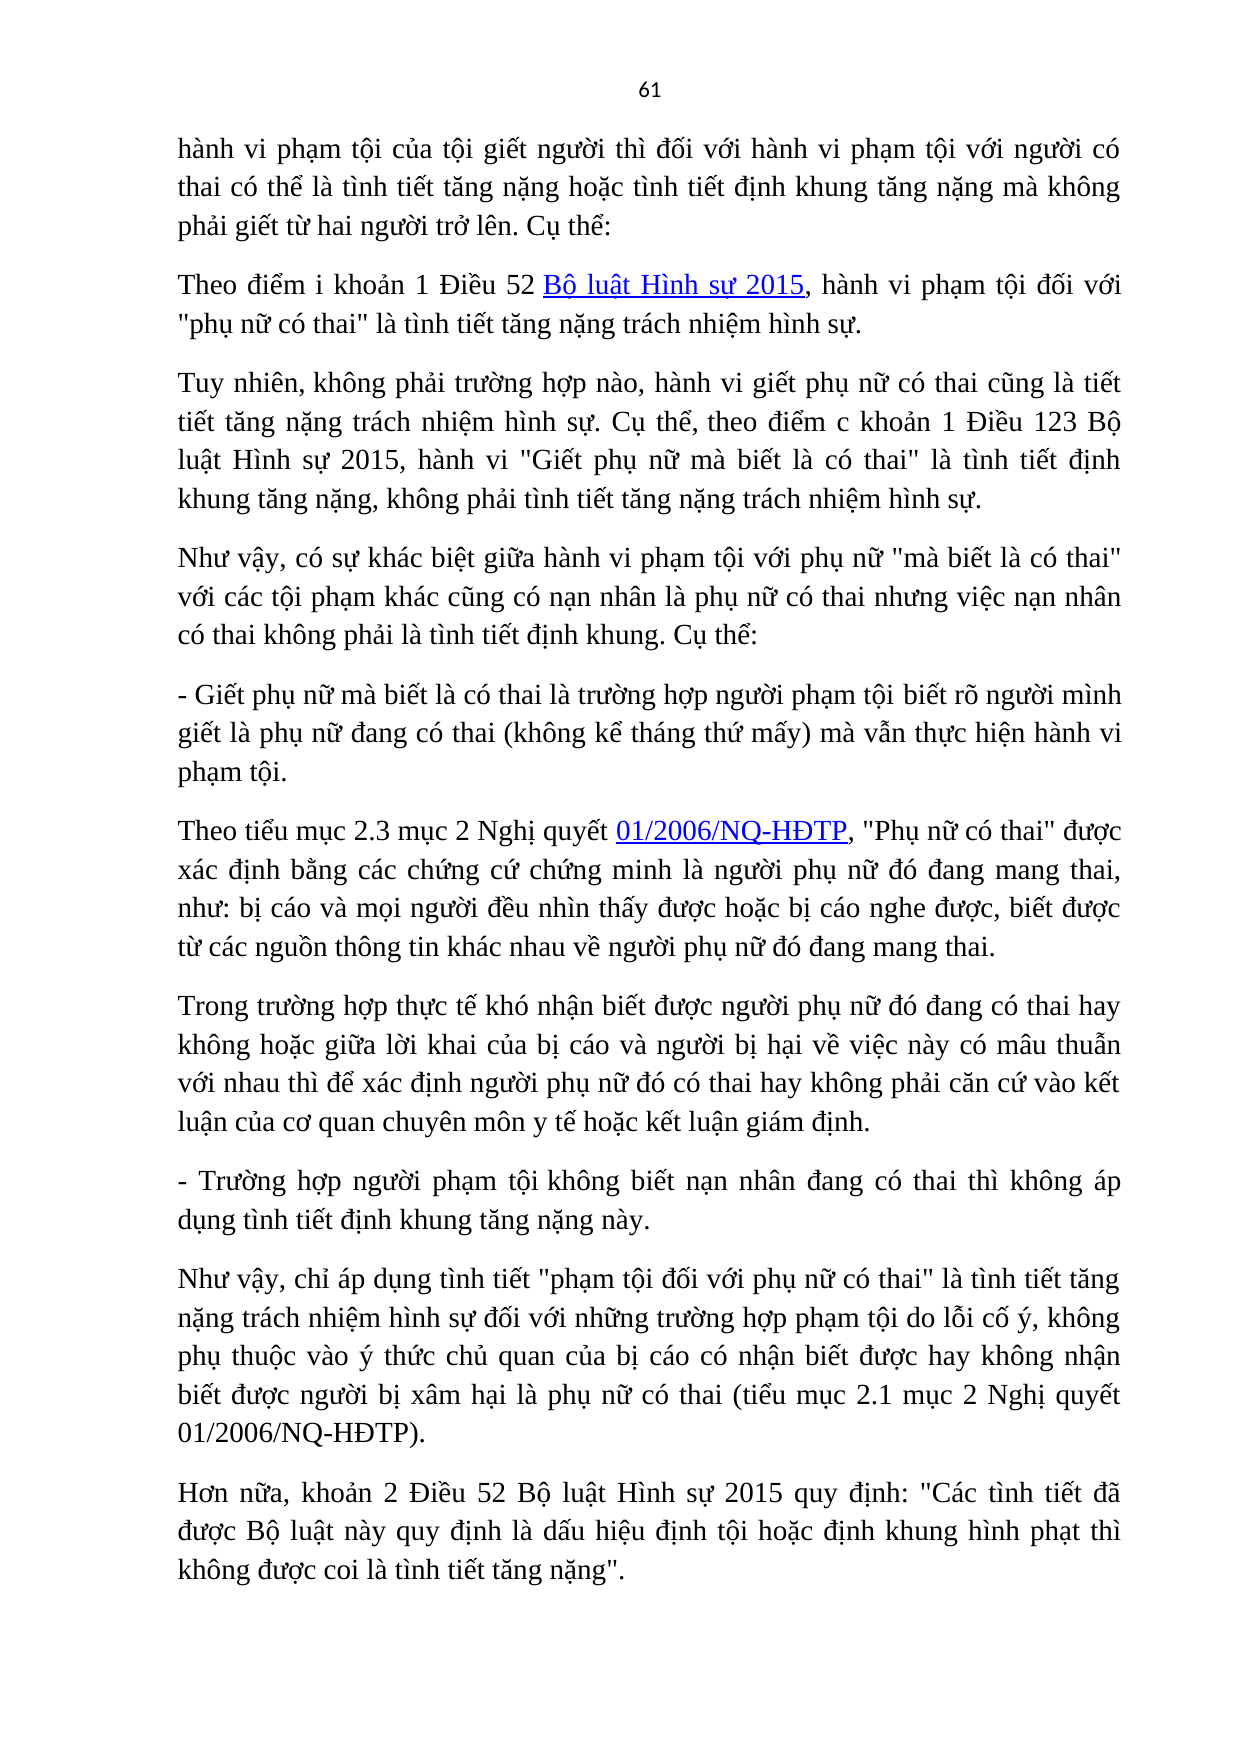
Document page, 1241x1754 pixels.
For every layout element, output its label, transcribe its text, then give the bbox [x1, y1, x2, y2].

text Như vậy, có sự khác biệt giữa hành vi phạm tội với phụ nữ "mà biết là có thai" với các tội phạm khác cũng có nạn nhân là phụ nữ có thai nhưng việc nạn nhân có thai không phải là tình tiết định khung. Cụ thể: [177, 540, 1122, 651]
text Tuy nhiên, không phải trường hợp nào, hành vi giết phụ nữ có thai cũng là tiết tiết tăng nặng trách nhiệm hình sự. Cụ thể, theo điểm c khoản 1 Điều 123 Bộ luật Hình sự 2015, hành vi "Giết phụ nữ mà biết là có thai" là tình tiết định khung tăng nặng, không phải tình tiết tăng nặng trách nhiệm hình sự. [177, 365, 1122, 514]
text - Trường hợp người phạm tội không biết nạn nhân đang có thai thì không áp dụng tình tiết định khung tăng nặng này. [177, 1163, 1122, 1235]
text - Giết phụ nữ mà biết là có thai là trường hợp người phạm tội biết rõ người mình giết là phụ nữ đang có thai (không kể tháng thứ mấy) mà vẫn thực hiện hành vi phạm tội. [177, 677, 1122, 787]
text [177, 131, 1122, 242]
text Theo điểm i khoản 1 Điều 52 Bộ luật Hình sự 2015, hành vi phạm tội đối với "phụ nữ có thai" là tình tiết tăng nặng trách nhiệm hình sự. [177, 267, 1122, 339]
text Theo tiểu mục 2.3 mục 2 Nghị quyết 01/2006/NQ-HĐTP, "Phụ nữ có thai" được xác định bằng các chứng cứ chứng minh là người phụ nữ đó đang mang thai, như: bị cáo và mọi người đều nhìn thấy được hoặc bị cáo nghe được, biết được từ các nguồn thông tin khác nhau về người phụ nữ đó đang mang thai. [177, 813, 1122, 962]
text Hơn nữa, khoản 2 Điều 52 Bộ luật Hình sự 2015 quy định: "Các tình tiết đã được Bộ luật này quy định là dấu hiệu định tội hoặc định khung hình phạt thì không được coi là tình tiết tăng nặng". [177, 1475, 1122, 1585]
text Như vậy, chỉ áp dụng tình tiết "phạm tội đối với phụ nữ có thai" là tình tiết tăng nặng trách nhiệm hình sự đối với những trường hợp phạm tội do lỗi cố ý, không phụ thuộc vào ý thức chủ quan của bị cáo có nhận biết được hay không nhận biết được người bị xâm hại là phụ nữ có thai (tiểu mục 2.1 mục 2 Nghị quyết 01/2006/NQ-HĐTP). [177, 1261, 1122, 1449]
text Trong trường hợp thực tế khó nhận biết được người phụ nữ đó đang có thai hay không hoặc giữa lời khai của bị cáo và người bị hại về việc này có mâu thuẫn với nhau thì để xác định người phụ nữ đó có thai hay không phải căn cứ vào kết luận của cơ quan chuyên môn y tế hoặc kết luận giám định. [177, 988, 1122, 1137]
